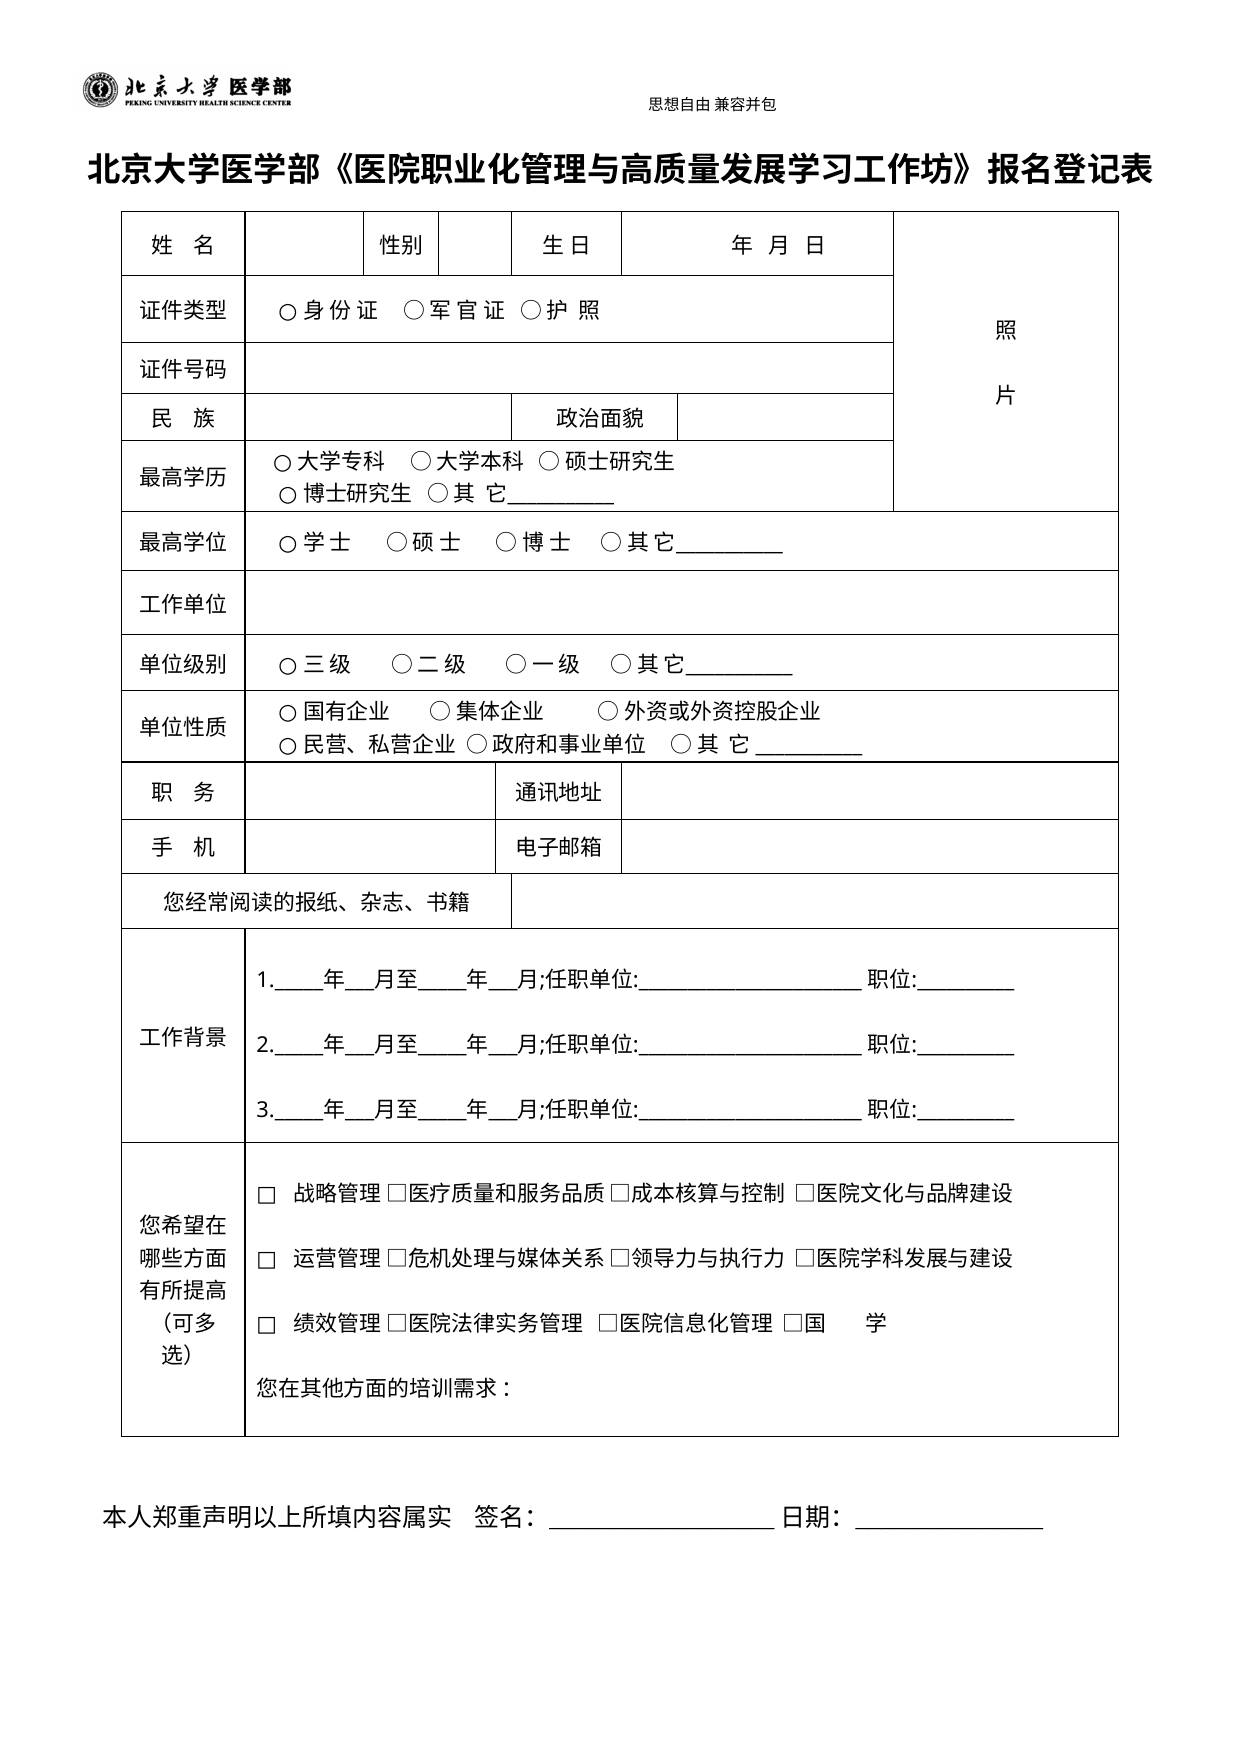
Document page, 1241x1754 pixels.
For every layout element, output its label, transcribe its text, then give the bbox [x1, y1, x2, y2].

table_cell 民 族 [122, 394, 244, 440]
table_header 年 月 日 [622, 212, 893, 275]
table_cell 证件号码 [122, 343, 244, 393]
table_cell ○ 身 份 证 ○ 军 官 证 ○ 护 照 [246, 276, 893, 342]
table_cell 职 务 [122, 763, 244, 819]
table_cell 1._____年___月至_____年___月;任职单位:_______________________ 职位:__________ 2._____年___月至_____年___月;任职单位:_______________________ 职位:__________ 3._____年___月至_____年___月;任职单位:_______________________ 职位:__________ [246, 929, 1118, 1142]
table_header 生 日 [512, 212, 621, 275]
table_cell 证件类型 [122, 276, 244, 342]
table_cell ○ 学 士 ○ 硕 士 ○ 博 士 ○ 其 它___________ [246, 512, 1118, 570]
table_cell [246, 394, 511, 440]
table_cell 通讯地址 [496, 763, 621, 819]
table_header [246, 212, 363, 275]
text 北京大学医学部《医院职业化管理与高质量发展学习工作坊》报名登记表 [77, 134, 1163, 199]
table_cell 您经常阅读的报纸、杂志、书籍 [122, 874, 511, 928]
table_header 性别 [364, 212, 438, 275]
table_cell ○ 国有企业 ○ 集体企业 ○ 外资或外资控股企业 ○ 民营、私营企业 ○ 政府和事业单位 ○ 其 它 ___________ [246, 691, 1118, 761]
table_cell 单位级别 [122, 635, 244, 690]
picture [76, 70, 292, 111]
table_cell 战略管理 □医疗质量和服务品质 □成本核算与控制 □医院文化与品牌建设 运营管理 □危机处理与媒体关系 □领导力与执行力 □医院学科发展与建设 绩效管理 □医院法律实务管理 □医院信息化管理 □国 学 您在其他方面的培训需求 ： [246, 1143, 1118, 1436]
table_cell [512, 874, 1118, 928]
table_cell 政治面貌 [512, 394, 677, 440]
table_header [439, 212, 511, 275]
table_cell 电子邮箱 [496, 820, 621, 872]
table_cell 最高学历 [122, 441, 244, 511]
table_cell 最高学位 [122, 512, 244, 570]
table_cell [678, 394, 893, 440]
table_cell 工作背景 [122, 929, 244, 1142]
table_cell 手 机 [122, 820, 244, 872]
table_cell [246, 763, 495, 819]
table_header 照 片 [894, 212, 1118, 511]
table_cell [622, 763, 1118, 819]
table_header 姓 名 [122, 212, 244, 275]
table_cell [246, 820, 495, 872]
table_cell ○ 大学专科 ○ 大学本科 ○ 硕士研究生 ○ 博士研究生 ○ 其 它___________ [246, 441, 893, 511]
table_cell 工作单位 [122, 571, 244, 634]
table_cell 单位性质 [122, 691, 244, 761]
table_cell [246, 571, 1118, 634]
table_cell 您希望在哪些方面有所提高 （可多选） [122, 1143, 244, 1436]
text 本人郑重声明以上所填内容属实 签名：__________________ 日期：_______________ [77, 1483, 1163, 1548]
table_cell [246, 343, 893, 393]
table_cell ○ 三 级 ○ 二 级 ○ 一 级 ○ 其 它___________ [246, 635, 1118, 690]
table_cell [622, 820, 1118, 872]
